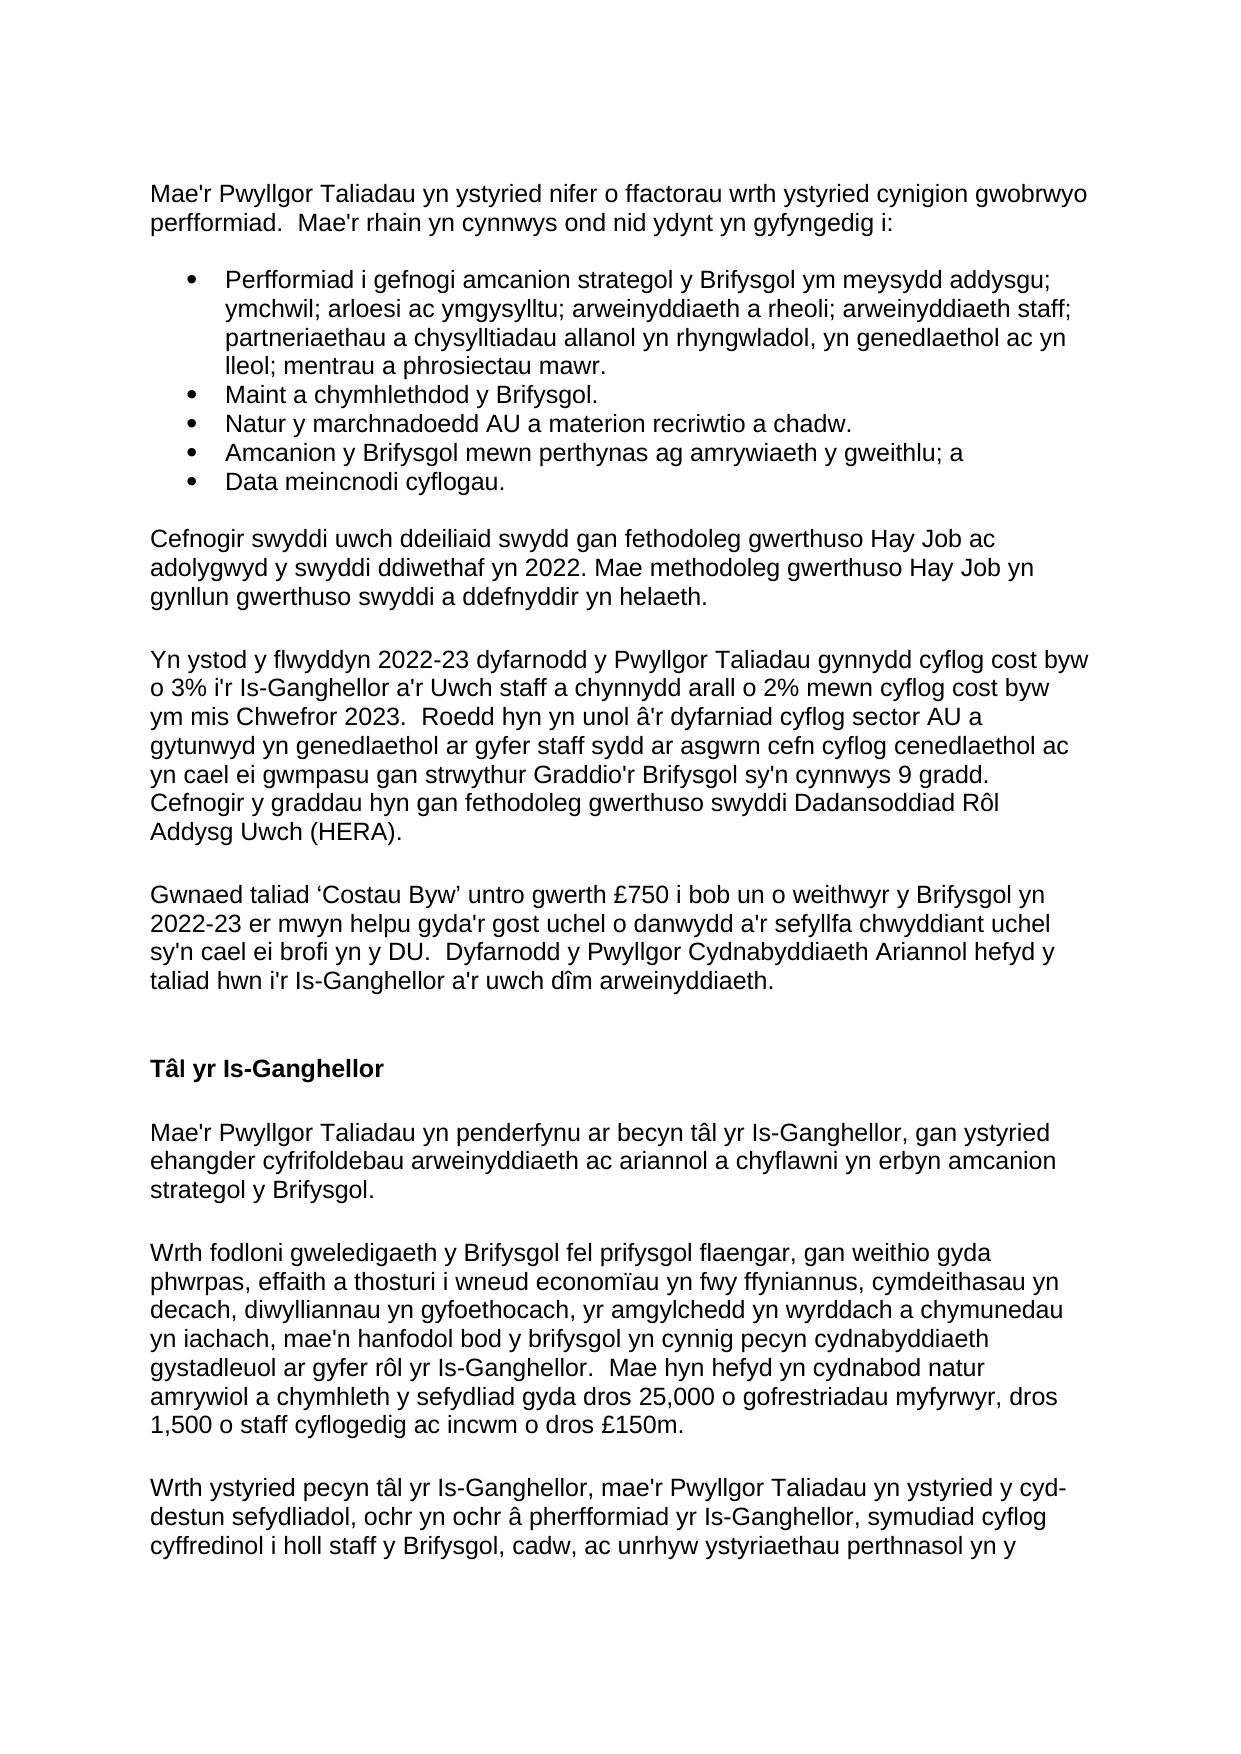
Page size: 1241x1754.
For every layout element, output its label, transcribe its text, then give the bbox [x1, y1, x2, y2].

text Tâl yr Is-Ganghellor [150, 1053, 1090, 1083]
list Data meincnodi cyflogau. [187, 467, 1090, 496]
list Natur y marchnadoedd AU a materion recriwtio a chadw. [187, 409, 1090, 438]
text Gwnaed taliad ‘Costau Byw’ untro gwerth £750 i bob un o weithwyr y Brifysgol yn 2022-23 er mwyn helpu gyda'r gost uchel o danwydd a'r sefyllfa chwyddiant uchel sy'n cael ei brofi yn y DU. Dyfarnodd y Pwyllgor Cydnabyddiaeth Ariannol hefyd y taliad hwn i'r Is-Ganghellor a'r uwch dîm arweinyddiaeth. [150, 880, 1090, 995]
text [150, 1473, 1090, 1559]
text Cefnogir swyddi uwch ddeiliaid swydd gan fethodoleg gwerthuso Hay Job ac adolygwyd y swyddi ddiwethaf yn 2022. Mae methodoleg gwerthuso Hay Job yn gynllun gwerthuso swyddi a ddefnyddir yn helaeth. [150, 524, 1090, 611]
text Yn ystod y flwyddyn 2022-23 dyfarnodd y Pwyllgor Taliadau gynnydd cyflog cost byw o 3% i'r Is-Ganghellor a'r Uwch staff a chynnydd arall o 2% mewn cyflog cost byw ym mis Chwefror 2023. Roedd hyn yn unol â'r dyfarniad cyflog sector AU a gytunwyd yn genedlaethol ar gyfer staff sydd ar asgwrn cefn cyflog cenedlaethol ac yn cael ei gwmpasu gan strwythur Graddio'r Brifysgol sy'n cynnwys 9 gradd. Cefnogir y graddau hyn gan fethodoleg gwerthuso swyddi Dadansoddiad Rôl Addysg Uwch (HERA). [150, 644, 1090, 846]
text Wrth fodloni gweledigaeth y Brifysgol fel prifysgol flaengar, gan weithio gyda phwrpas, effaith a thosturi i wneud economïau yn fwy ffyniannus, cymdeithasau yn decach, diwylliannau yn gyfoethocach, yr amgylchedd yn wyrddach a chymunedau yn iachach, mae'n hanfodol bod y brifysgol yn cynnig pecyn cydnabyddiaeth gystadleuol ar gyfer rôl yr Is-Ganghellor. Mae hyn hefyd yn cydnabod natur amrywiol a chymhleth y sefydliad gyda dros 25,000 o gofrestriadau myfyrwyr, dros 1,500 o staff cyflogedig ac incwm o dros £150m. [150, 1238, 1090, 1439]
text Mae'r Pwyllgor Taliadau yn penderfynu ar becyn tâl yr Is-Ganghellor, gan ystyried ehangder cyfrifoldebau arweinyddiaeth ac ariannol a chyflawni yn erbyn amcanion strategol y Brifysgol. [150, 1117, 1090, 1204]
text Mae'r Pwyllgor Taliadau yn ystyried nifer o ffactorau wrth ystyried cynigion gwobrwyo perfformiad. Mae'r rhain yn cynnwys ond nid ydynt yn gyfyngedig i: [150, 179, 1090, 236]
list Perfformiad i gefnogi amcanion strategol y Brifysgol ym meysydd addysgu; ymchwil; arloesi ac ymgysylltu; arweinyddiaeth a rheoli; arweinyddiaeth staff; partneriaethau a chysylltiadau allanol yn rhyngwladol, yn genedlaethol ac yn lleol; mentrau a phrosiectau mawr. [187, 265, 1090, 380]
list Amcanion y Brifysgol mewn perthynas ag amrywiaeth y gweithlu; a [187, 438, 1090, 467]
list Maint a chymhlethdod y Brifysgol. [187, 380, 1090, 409]
